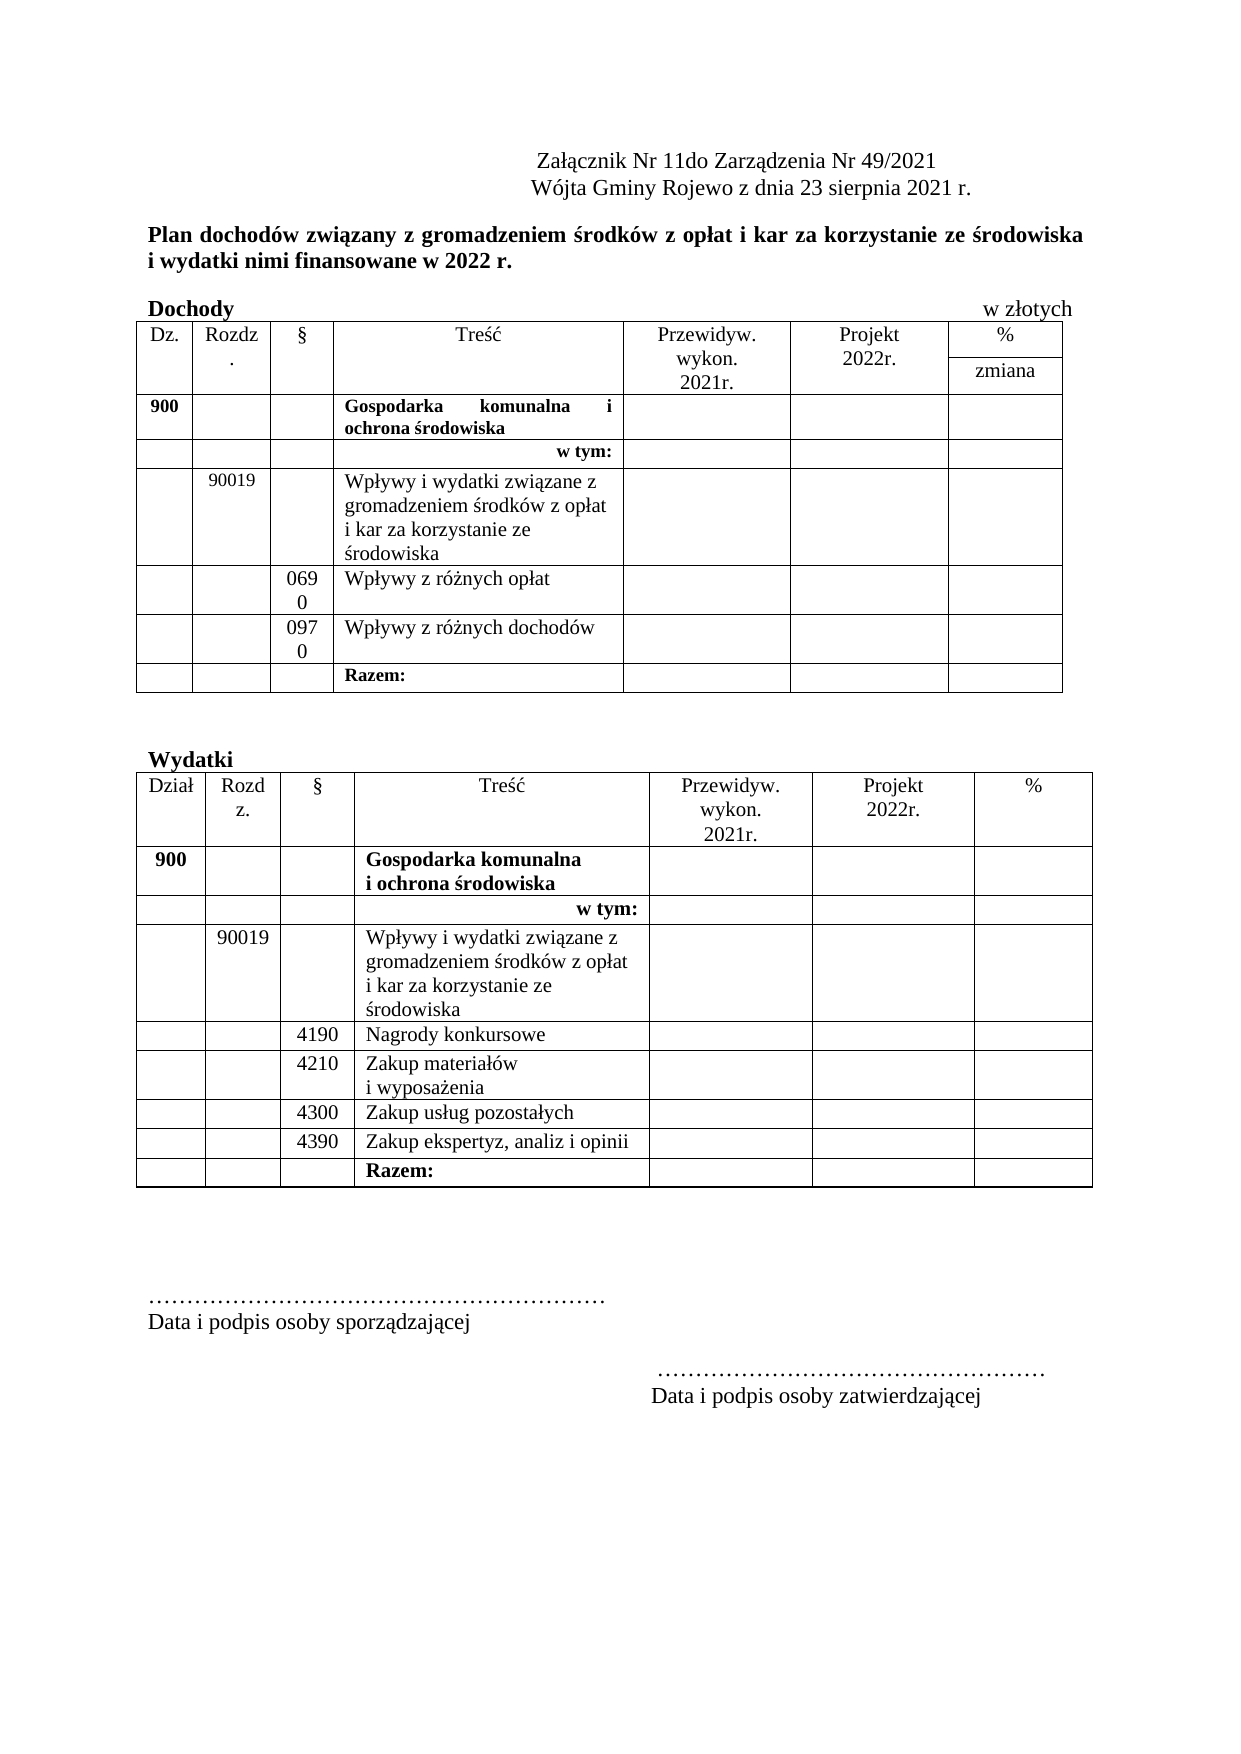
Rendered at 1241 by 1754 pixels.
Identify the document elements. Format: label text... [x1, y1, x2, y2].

table_cell [624, 469, 790, 565]
table_cell [206, 847, 280, 895]
table_cell Zakup materiałów i wyposażenia [355, 1051, 649, 1099]
table_cell [650, 925, 812, 1021]
table_cell Zakup usług pozostałych [355, 1100, 649, 1128]
table_cell [137, 664, 192, 692]
text Załącznik Nr 11do Zarządzenia Nr 49/2021 [148, 148, 1093, 174]
table_cell Wpływy z różnych opłat [334, 566, 623, 614]
table_cell [791, 469, 948, 565]
table_cell [624, 664, 790, 692]
table_cell 4300 [281, 1100, 354, 1128]
table_header Przewidyw. wykon. 2021r. [624, 322, 790, 394]
table_cell 4210 [281, 1051, 354, 1099]
table_cell [206, 1022, 280, 1050]
table_cell 90019 [206, 925, 280, 1021]
table_cell [193, 615, 270, 663]
table_cell [650, 1129, 812, 1157]
table_cell [206, 1051, 280, 1099]
table_cell [137, 1100, 205, 1128]
table_cell [271, 395, 333, 438]
table_cell [949, 615, 1062, 663]
table_cell [949, 440, 1062, 467]
table_cell Wpływy z różnych dochodów [334, 615, 623, 663]
table_cell w tym: [355, 896, 649, 924]
table_header Treść [355, 773, 649, 846]
text …………………………………………… [148, 1355, 1093, 1382]
table_cell Razem: [334, 664, 623, 692]
table_cell w tym: [334, 440, 623, 467]
table_cell [271, 664, 333, 692]
table_cell [791, 566, 948, 614]
table_cell [624, 566, 790, 614]
table_cell [137, 1022, 205, 1050]
table_cell [975, 925, 1092, 1021]
table_header Projekt 2022r. [813, 773, 974, 846]
table_cell 900 [137, 395, 192, 438]
table_header Projekt 2022r. [791, 322, 948, 394]
table_cell [281, 925, 354, 1021]
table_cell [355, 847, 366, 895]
table_header § [271, 322, 333, 394]
table_cell [281, 847, 354, 895]
table_cell [975, 896, 1092, 924]
table_cell [624, 615, 790, 663]
table_cell [281, 896, 354, 924]
table_cell [975, 1051, 1092, 1099]
table_header § [281, 773, 354, 846]
table_cell [975, 1159, 1092, 1186]
table_header Rozdz. [193, 322, 270, 394]
table_cell [791, 440, 948, 467]
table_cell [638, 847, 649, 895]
table_cell [624, 395, 790, 438]
table_cell [975, 847, 1092, 895]
table_cell [206, 1129, 280, 1157]
table_header Dz. [137, 322, 192, 394]
table_cell [813, 1159, 974, 1186]
table_cell [624, 440, 790, 467]
table_cell [137, 1051, 205, 1099]
table_cell [137, 469, 192, 565]
table_cell [813, 847, 974, 895]
table_header Dział [137, 773, 205, 846]
table_cell Razem: [355, 1159, 649, 1186]
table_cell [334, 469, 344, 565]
table_cell [813, 896, 974, 924]
table_cell 4190 [281, 1022, 354, 1050]
table_cell [137, 1129, 205, 1157]
table_cell 90019 [193, 469, 270, 565]
table_cell Nagrody konkursowe [355, 1022, 649, 1050]
table_cell [813, 1129, 974, 1157]
table_cell [813, 1100, 974, 1128]
table_cell [137, 440, 192, 467]
table_cell [975, 1129, 1092, 1157]
table_cell [137, 566, 192, 614]
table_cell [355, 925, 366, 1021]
table_cell [206, 1159, 280, 1186]
table_cell [949, 469, 1062, 565]
text Data i podpis osoby zatwierdzającej [148, 1382, 1093, 1408]
table_cell [137, 925, 205, 1021]
table_cell [975, 1022, 1092, 1050]
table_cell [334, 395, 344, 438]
text Plan dochodów związany z gromadzeniem środków z opłat i kar za korzystanie ze środowiska i wydatki nimi finansowane w 2022 r. [148, 221, 1093, 274]
table_cell [650, 1159, 812, 1186]
table_header % [975, 773, 1092, 846]
table_header Przewidyw. wykon. 2021r. [650, 773, 812, 846]
table_cell [137, 615, 192, 663]
table_cell [271, 440, 333, 467]
table_cell Zakup ekspertyz, analiz i opinii [355, 1129, 649, 1157]
table_cell [137, 1159, 205, 1186]
table_cell [193, 395, 270, 438]
table_cell [281, 1159, 354, 1186]
table_cell 900 [137, 847, 205, 895]
table_cell [271, 469, 333, 565]
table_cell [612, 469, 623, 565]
table_cell [813, 1022, 974, 1050]
table_cell [650, 896, 812, 924]
table_cell [206, 1100, 280, 1128]
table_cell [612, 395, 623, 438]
table_cell [650, 1100, 812, 1128]
table_cell [206, 896, 280, 924]
table_cell [813, 925, 974, 1021]
table_cell [975, 1100, 1092, 1128]
text …………………………………………………… [148, 1282, 1093, 1308]
text Wójta Gminy Rojewo z dnia 23 sierpnia 2021 r. [148, 174, 1093, 200]
table_cell [813, 1051, 974, 1099]
table_cell [650, 1022, 812, 1050]
table_cell [949, 566, 1062, 614]
table_header Rozdz. [206, 773, 280, 846]
table_header Treść [334, 322, 623, 394]
table_cell [193, 664, 270, 692]
table_cell [137, 896, 205, 924]
table_cell [791, 615, 948, 663]
table_header % [949, 322, 1062, 357]
table_cell [193, 566, 270, 614]
table_cell [791, 664, 948, 692]
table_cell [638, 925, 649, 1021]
table_cell [193, 440, 270, 467]
table_cell [791, 395, 948, 438]
table_cell [650, 1051, 812, 1099]
table_cell [650, 847, 812, 895]
text Wydatki [148, 746, 1093, 772]
text Dochody w złotych [148, 295, 1093, 321]
table_cell [949, 664, 1062, 692]
table_cell 4390 [281, 1129, 354, 1157]
text Data i podpis osoby sporządzającej [148, 1308, 1093, 1334]
table_cell zmiana [949, 358, 1062, 394]
table_cell [949, 395, 1062, 438]
